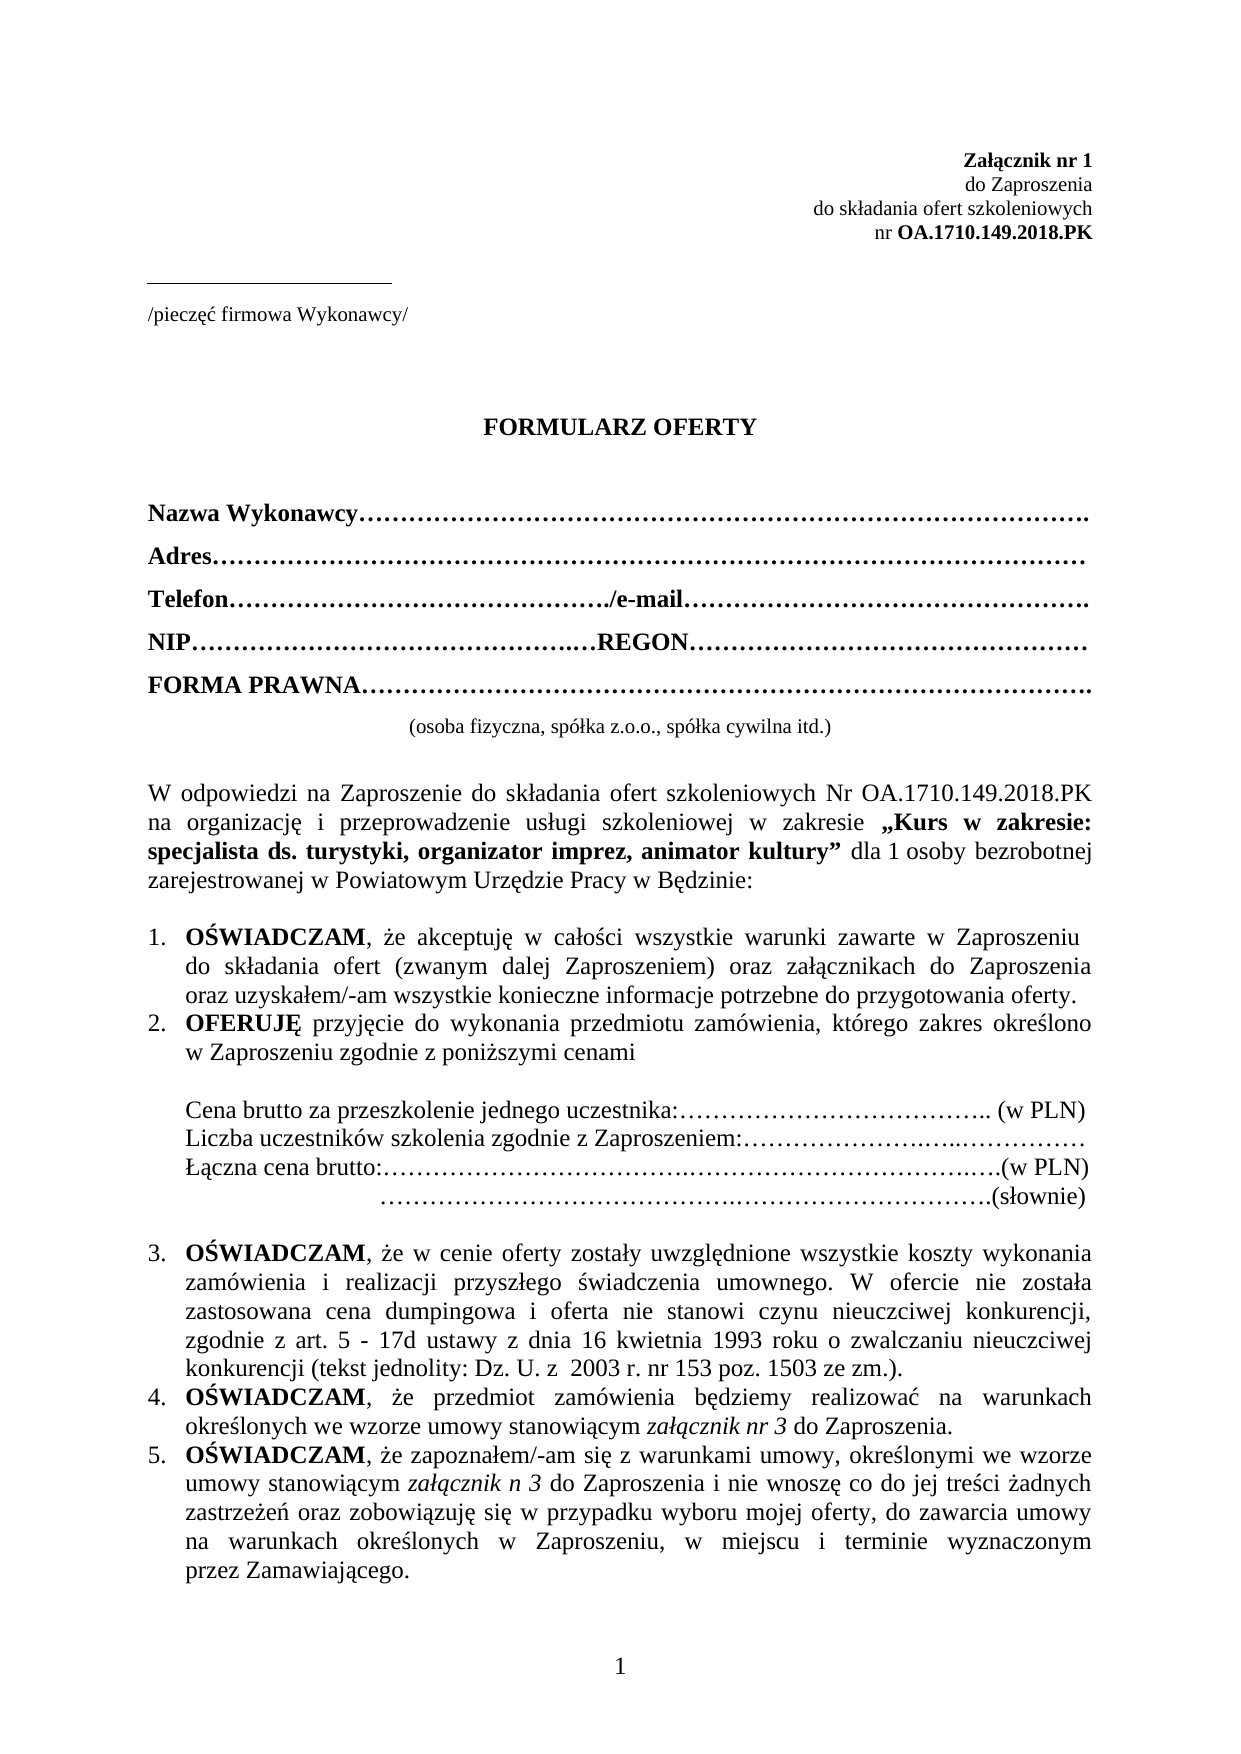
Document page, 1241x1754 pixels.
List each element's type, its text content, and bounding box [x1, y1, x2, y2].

list OŚWIADCZAM, że w cenie oferty zostały uwzględnione wszystkie koszty wykonania zamówienia i realizacji przyszłego świadczenia umownego. W ofercie nie została zastosowana cena dumpingowa i oferta nie stanowi czynu nieuczciwej konkurencji, zgodnie z art. 5 - 17d ustawy z dnia 16 kwietnia 1993 roku o zwalczaniu nieuczciwej konkurencji (tekst jednolity: Dz. U. z 2003 r. nr 153 poz. 1503 ze zm.). [148, 1238, 1092, 1382]
text Łączna cena brutto:……………………………….…………………………….….(w PLN) [185, 1152, 1092, 1181]
text /pieczęć firmowa Wykonawcy/ [148, 301, 1092, 326]
list OŚWIADCZAM, że przedmiot zamówienia będziemy realizować na warunkach określonych we wzorze umowy stanowiącym załącznik nr 3 do Zaproszenia. [148, 1382, 1092, 1440]
text Adres…………………………………………………………………………………………… [148, 541, 1092, 570]
text Telefon………………………………………./e-mail…………………………………………. [148, 584, 1092, 613]
list OŚWIADCZAM, że zapoznałem/-am się z warunkami umowy, określonymi we wzorze umowy stanowiącym załącznik n 3 do Zaproszenia i nie wnoszę co do jej treści żadnych zastrzeżeń oraz zobowiązuję się w przypadku wyboru mojej oferty, do zawarcia umowy na warunkach określonych w Zaproszeniu, w miejscu i terminie wyznaczonym przez Zamawiającego. [148, 1440, 1092, 1583]
text FORMULARZ OFERTY [148, 412, 1092, 441]
text do Zaproszenia [148, 172, 1092, 196]
list OFERUJĘ przyjęcie do wykonania przedmiotu zamówienia, którego zakres określono w Zaproszeniu zgodnie z poniższymi cenami [148, 1008, 1092, 1066]
text Załącznik nr 1 [738, 148, 1092, 172]
text Cena brutto za przeszkolenie jednego uczestnika:……………………………….. (w PLN) [185, 1095, 1092, 1123]
text FORMA PRAWNA……………………………………………………………………………. [148, 671, 1092, 699]
list OŚWIADCZAM, że akceptuję w całości wszystkie warunki zawarte w Zaproszeniu do składania ofert (zwanym dalej Zaproszeniem) oraz załącznikach do Zaproszenia oraz uzyskałem/-am wszystkie konieczne informacje potrzebne do przygotowania oferty. [148, 922, 1092, 1008]
text Liczba uczestników szkolenia zgodnie z Zaproszeniem:………………….…..…………… [185, 1123, 1092, 1152]
text do składania ofert szkoleniowych nr OA.1710.149.2018.PK [148, 196, 1092, 244]
text NIP……………………………………….…REGON………………………………………… [148, 627, 1092, 656]
text Nazwa Wykonawcy……………………………………………………………………………. [148, 498, 1092, 527]
text W odpowiedzi na Zaproszenie do składania ofert szkoleniowych Nr OA.1710.149.2018.PK na organizację i przeprowadzenie usługi szkoleniowej w zakresie „Kurs w zakresie: specjalista ds. turystyki, organizator imprez, animator kultury” dla 1 osoby bezrobotnej zarejestrowanej w Powiatowym Urzędzie Pracy w Będzinie: [148, 778, 1092, 893]
text …………………………………….………………………….(słownie) [185, 1181, 1092, 1210]
text (osoba fizyczna, spółka z.o.o., spółka cywilna itd.) [148, 714, 1092, 738]
